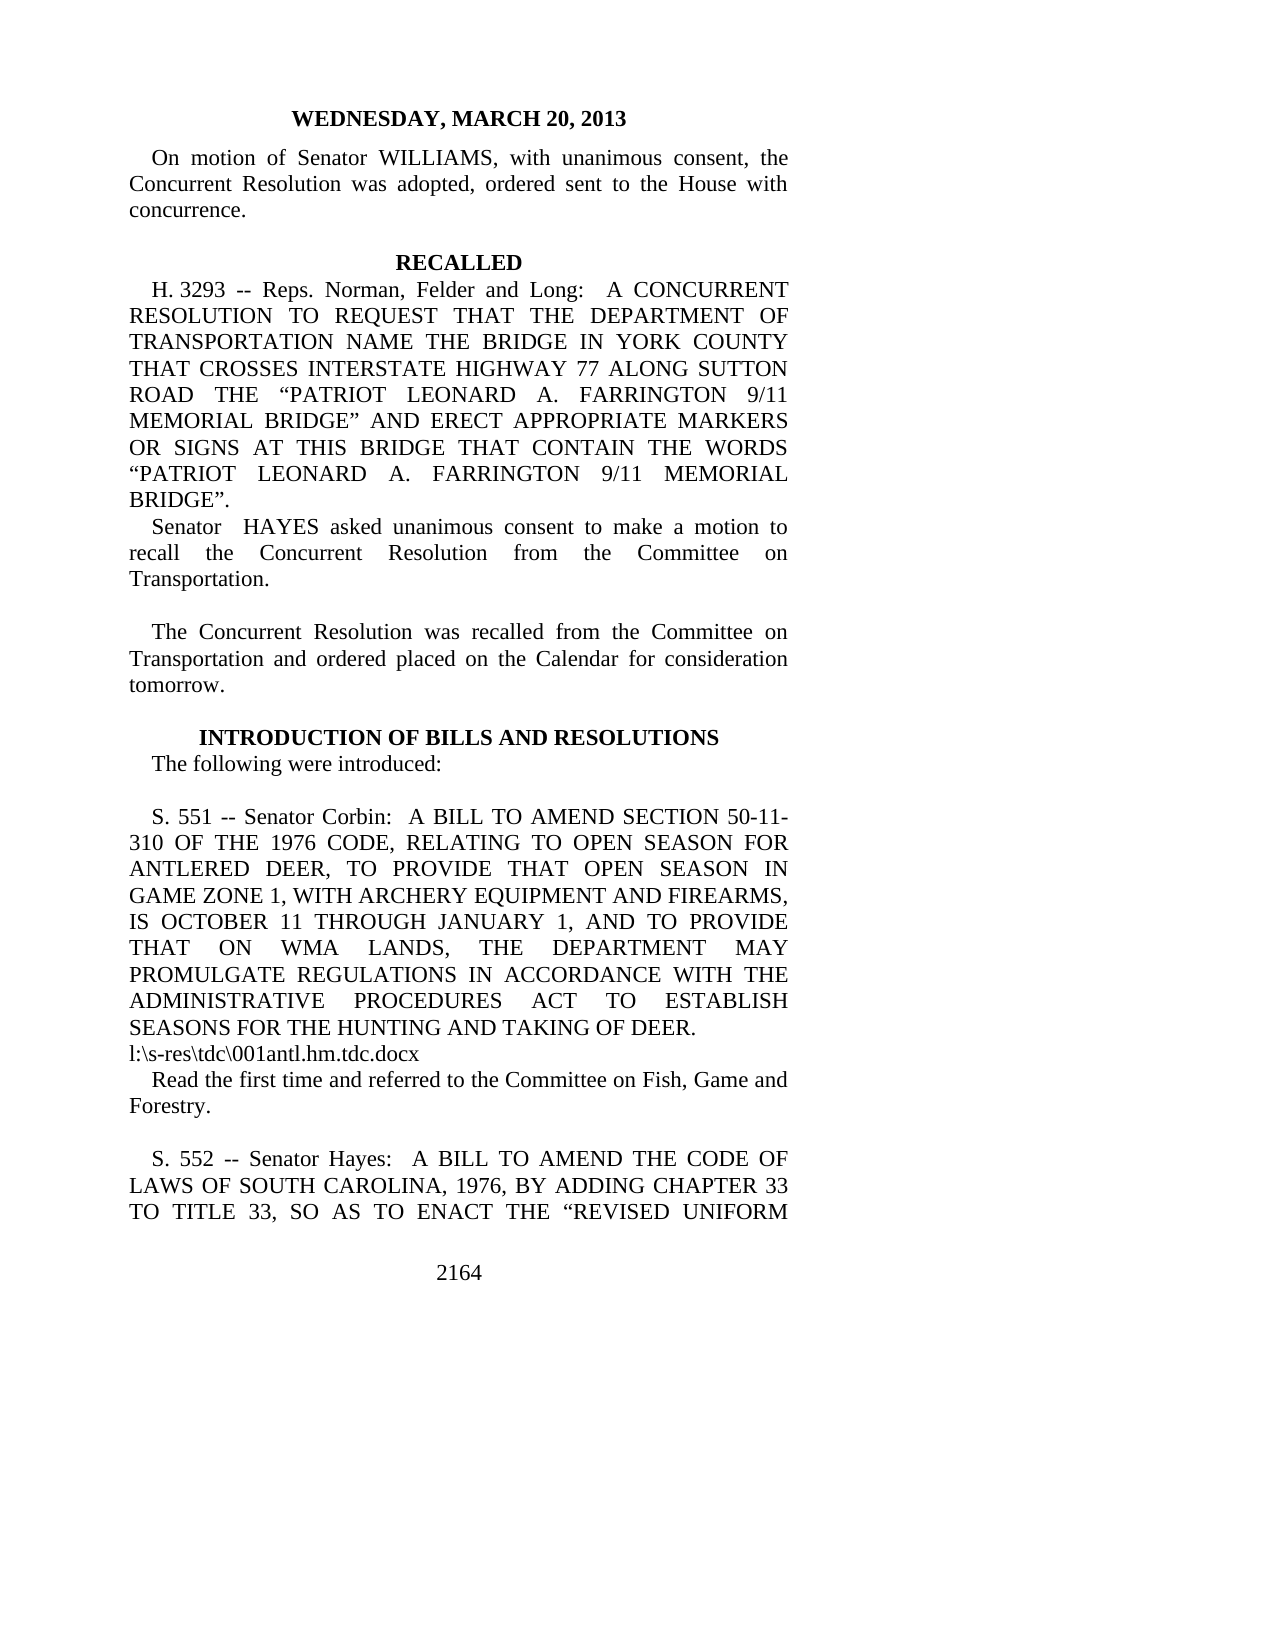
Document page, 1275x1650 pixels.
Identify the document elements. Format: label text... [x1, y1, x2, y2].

text INTRODUCTION OF BILLS AND RESOLUTIONS [129, 724, 789, 750]
text H. 3293 -- Reps. Norman, Felder and Long: A CONCURRENT RESOLUTION TO REQUEST THAT THE DEPARTMENT OF TRANSPORTATION NAME THE BRIDGE IN YORK COUNTY THAT CROSSES INTERSTATE HIGHWAY 77 ALONG SUTTON ROAD THE “PATRIOT LEONARD A. FARRINGTON 9/11 MEMORIAL BRIDGE” AND ERECT APPROPRIATE MARKERS OR SIGNS AT THIS BRIDGE THAT CONTAIN THE WORDS “PATRIOT LEONARD A. FARRINGTON 9/11 MEMORIAL BRIDGE”. [129, 276, 789, 513]
text l:\s-res\tdc\001antl.hm.tdc.docx [129, 1040, 789, 1066]
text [129, 1145, 789, 1224]
text The following were introduced: [129, 750, 789, 776]
text Senator HAYES asked unanimous consent to make a motion to recall the Concurrent Resolution from the Committee on Transportation. [129, 513, 789, 592]
text Read the first time and referred to the Committee on Fish, Game and Forestry. [129, 1066, 789, 1119]
text RECALLED [129, 249, 789, 276]
text The Concurrent Resolution was recalled from the Committee on Transportation and ordered placed on the Calendar for consideration tomorrow. [129, 618, 789, 697]
text On motion of Senator WILLIAMS, with unanimous consent, the Concurrent Resolution was adopted, ordered sent to the House with concurrence. [129, 144, 789, 223]
text S. 551 -- Senator Corbin: A BILL TO AMEND SECTION 50-11-310 OF THE 1976 CODE, RELATING TO OPEN SEASON FOR ANTLERED DEER, TO PROVIDE THAT OPEN SEASON IN GAME ZONE 1, WITH ARCHERY EQUIPMENT AND FIREARMS, IS OCTOBER 11 THROUGH JANUARY 1, AND TO PROVIDE THAT ON WMA LANDS, THE DEPARTMENT MAY PROMULGATE REGULATIONS IN ACCORDANCE WITH THE ADMINISTRATIVE PROCEDURES ACT TO ESTABLISH SEASONS FOR THE HUNTING AND TAKING OF DEER. [129, 803, 789, 1040]
